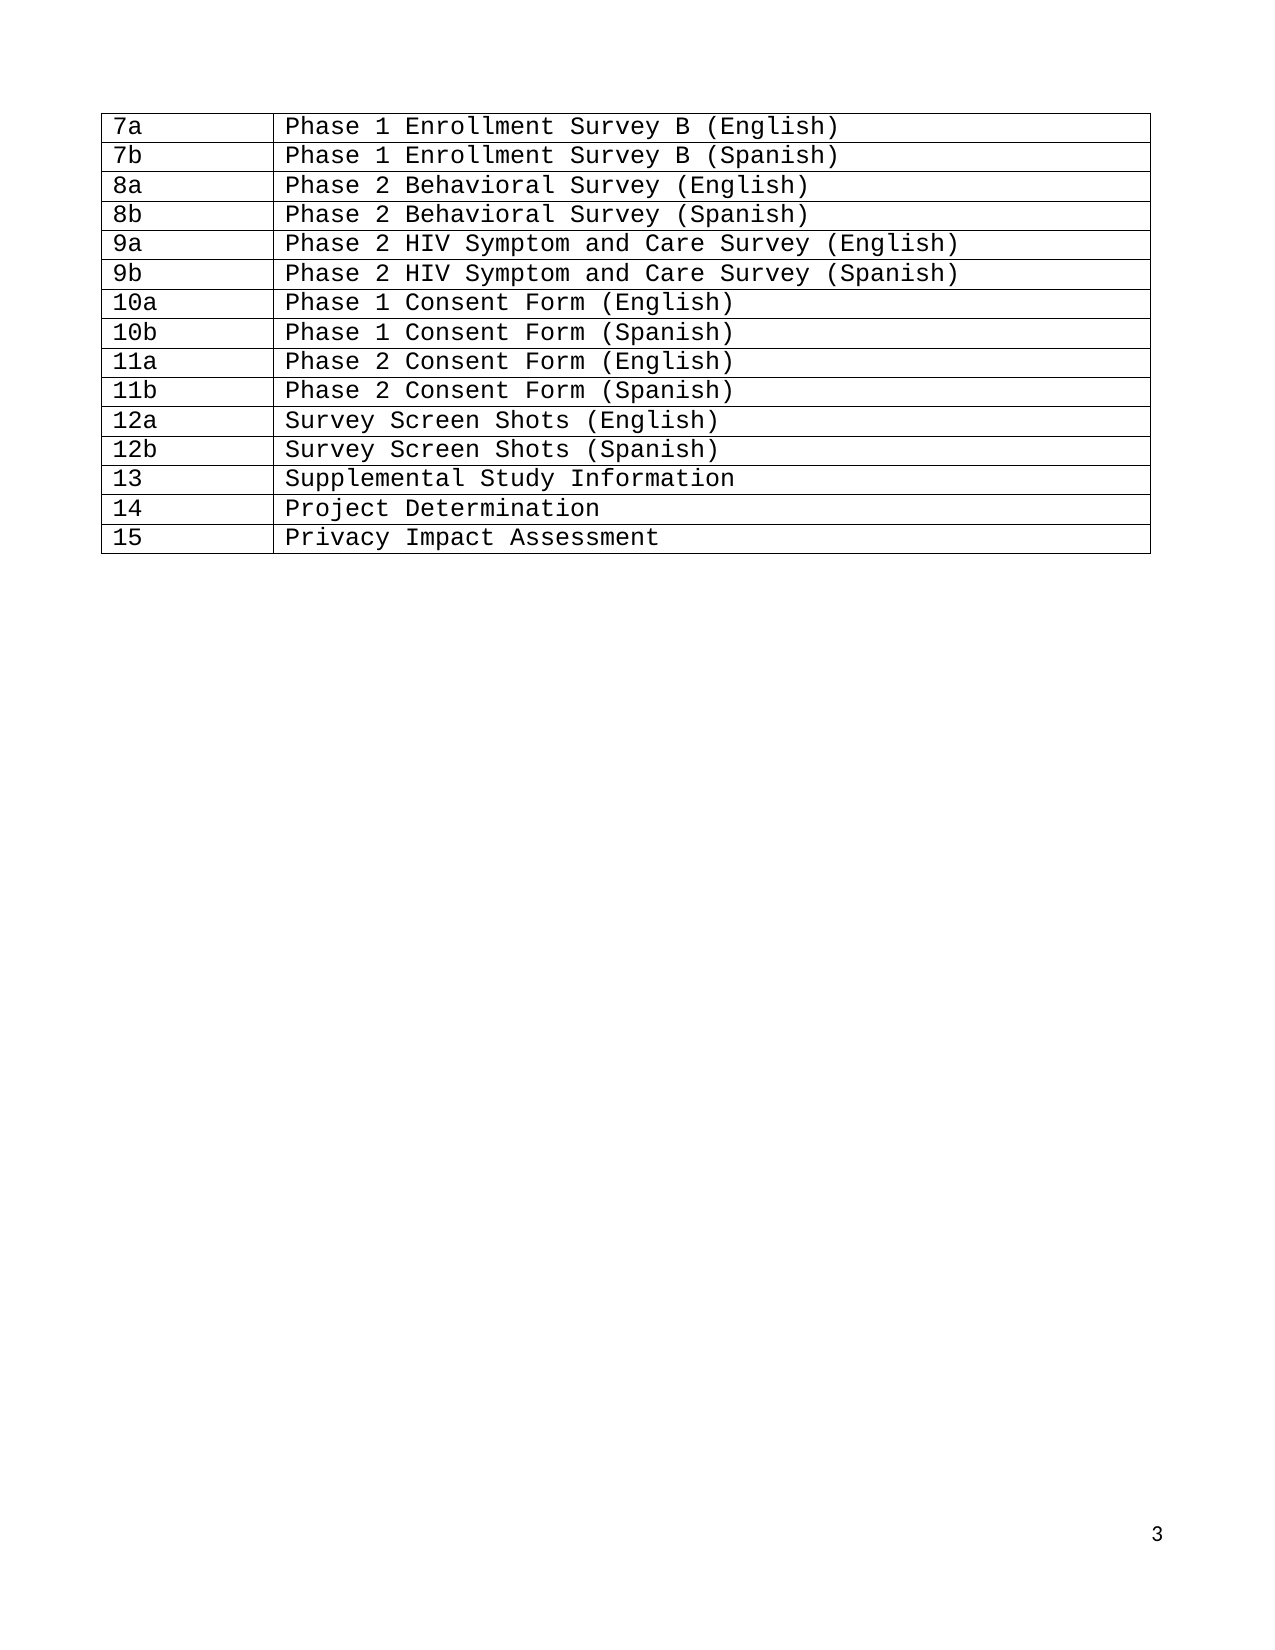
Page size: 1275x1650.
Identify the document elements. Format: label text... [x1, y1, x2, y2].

table_cell Phase 2 Behavioral Survey (English) [274, 172, 1150, 201]
table_cell 8b [102, 202, 273, 230]
table_cell Phase 2 Consent Form (English) [274, 349, 1150, 377]
table_cell Phase 1 Enrollment Survey B (Spanish) [274, 143, 1150, 171]
table_cell Phase 2 HIV Symptom and Care Survey (English) [274, 231, 1150, 259]
table_cell 11a [102, 349, 273, 377]
table_cell 12b [102, 437, 273, 465]
table_cell Survey Screen Shots (English) [274, 407, 1150, 436]
table_cell Supplemental Study Information [274, 466, 1150, 494]
table_cell Phase 2 HIV Symptom and Care Survey (Spanish) [274, 260, 1150, 289]
table_cell Privacy Impact Assessment [274, 525, 1150, 553]
table_cell 7b [102, 143, 273, 171]
table_cell 13 [102, 466, 273, 494]
table_cell Survey Screen Shots (Spanish) [274, 437, 1150, 465]
table_cell 15 [102, 525, 273, 553]
table_cell 10b [102, 319, 273, 347]
table_cell 9b [102, 260, 273, 289]
table_cell 8a [102, 172, 273, 201]
table_cell Phase 1 Consent Form (Spanish) [274, 319, 1150, 347]
table_cell 14 [102, 495, 273, 524]
table_cell 10a [102, 290, 273, 318]
table_cell 12a [102, 407, 273, 436]
table_cell 11b [102, 378, 273, 406]
table_cell Project Determination [274, 495, 1150, 524]
table_cell Phase 1 Consent Form (English) [274, 290, 1150, 318]
table_cell Phase 1 Enrollment Survey B (English) [274, 114, 1150, 142]
table_cell Phase 2 Behavioral Survey (Spanish) [274, 202, 1150, 230]
table_cell 9a [102, 231, 273, 259]
table_cell Phase 2 Consent Form (Spanish) [274, 378, 1150, 406]
table_cell 7a [102, 114, 273, 142]
